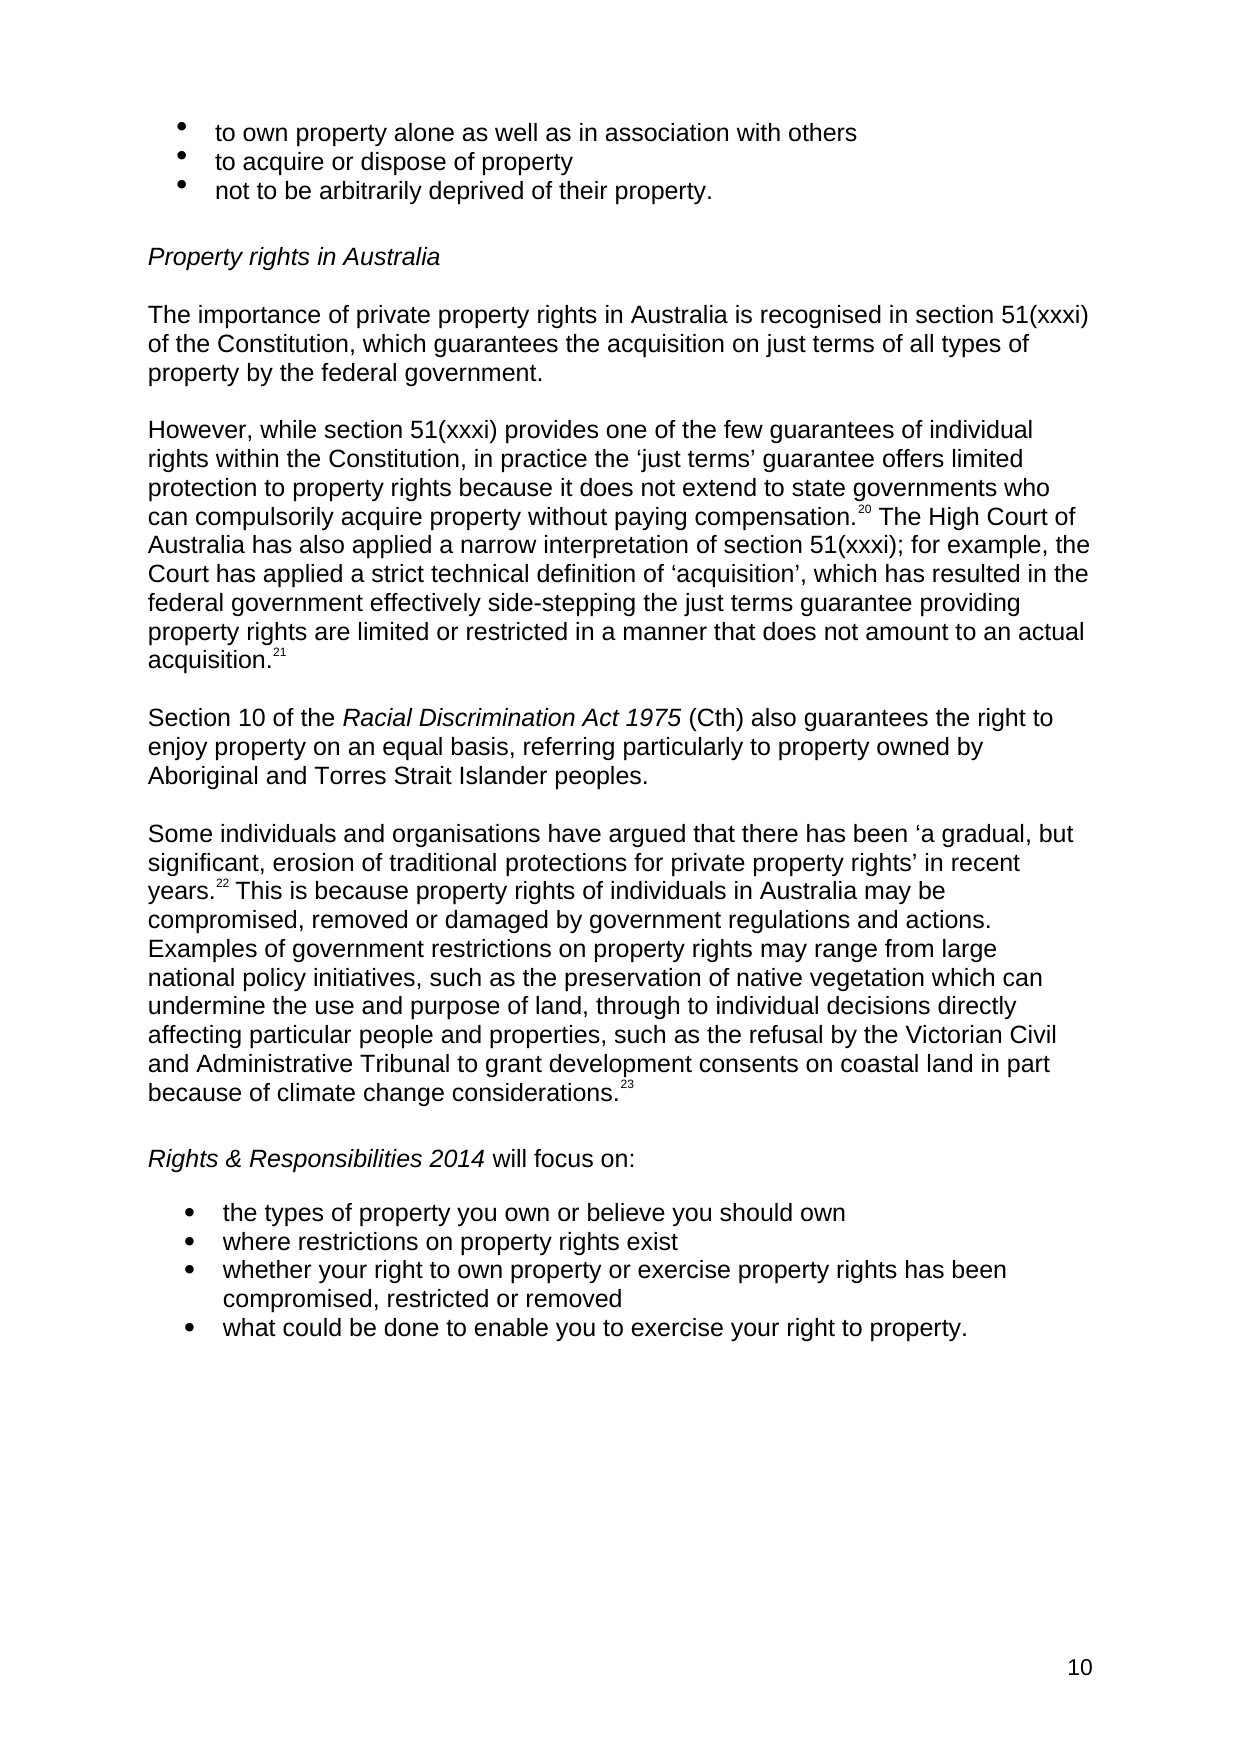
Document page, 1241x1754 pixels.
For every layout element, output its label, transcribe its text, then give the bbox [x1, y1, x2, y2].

list what could be done to enable you to exercise your right to property. [185, 1313, 1092, 1342]
text However, while section 51(xxxi) provides one of the few guarantees of individual rights within the Constitution, in practice the ‘just terms’ guarantee offers limited protection to property rights because it does not extend to state governments who can compulsorily acquire property without paying compensation. The High Court of Australia has also applied a narrow interpretation of section 51(xxxi); for example, the Court has applied a strict technical definition of ‘acquisition’, which has resulted in the federal government effectively side-stepping the just terms guarantee providing property rights are limited or restricted in a manner that does not amount to an actual acquisition. [148, 416, 1092, 674]
text Some individuals and organisations have argued that there has been ‘a gradual, but significant, erosion of traditional protections for private property rights’ in recent years. This is because property rights of individuals in Australia may be compromised, removed or damaged by government regulations and actions. Examples of government restrictions on property rights may range from large national policy initiatives, such as the preservation of native vegetation which can undermine the use and purpose of land, through to individual decisions directly affecting particular people and properties, such as the refusal by the Victorian Civil and Administrative Tribunal to grant development consents on coastal land in part because of climate change considerations. [148, 819, 1092, 1106]
text The importance of private property rights in Australia is recognised in section 51(xxxi) of the Constitution, which guarantees the acquisition on just terms of all types of property by the federal government. [148, 300, 1092, 386]
subtitle Rights & Responsibilities 2014 will focus on: [148, 1144, 1092, 1173]
subtitle Property rights in Australia [148, 242, 1092, 271]
list the types of property you own or believe you should own [185, 1198, 1092, 1226]
list to acquire or dispose of property [177, 147, 1092, 176]
list whether your right to own property or exercise property rights has been compromised, restricted or removed [185, 1255, 1092, 1313]
list not to be arbitrarily deprived of their property. [177, 176, 1092, 205]
text Section 10 of the Racial Discrimination Act 1975 (Cth) also guarantees the right to enjoy property on an equal basis, referring particularly to property owned by Aboriginal and Torres Strait Islander peoples. [148, 703, 1092, 790]
list where restrictions on property rights exist [185, 1226, 1092, 1255]
list to own property alone as well as in association with others [177, 118, 1092, 147]
